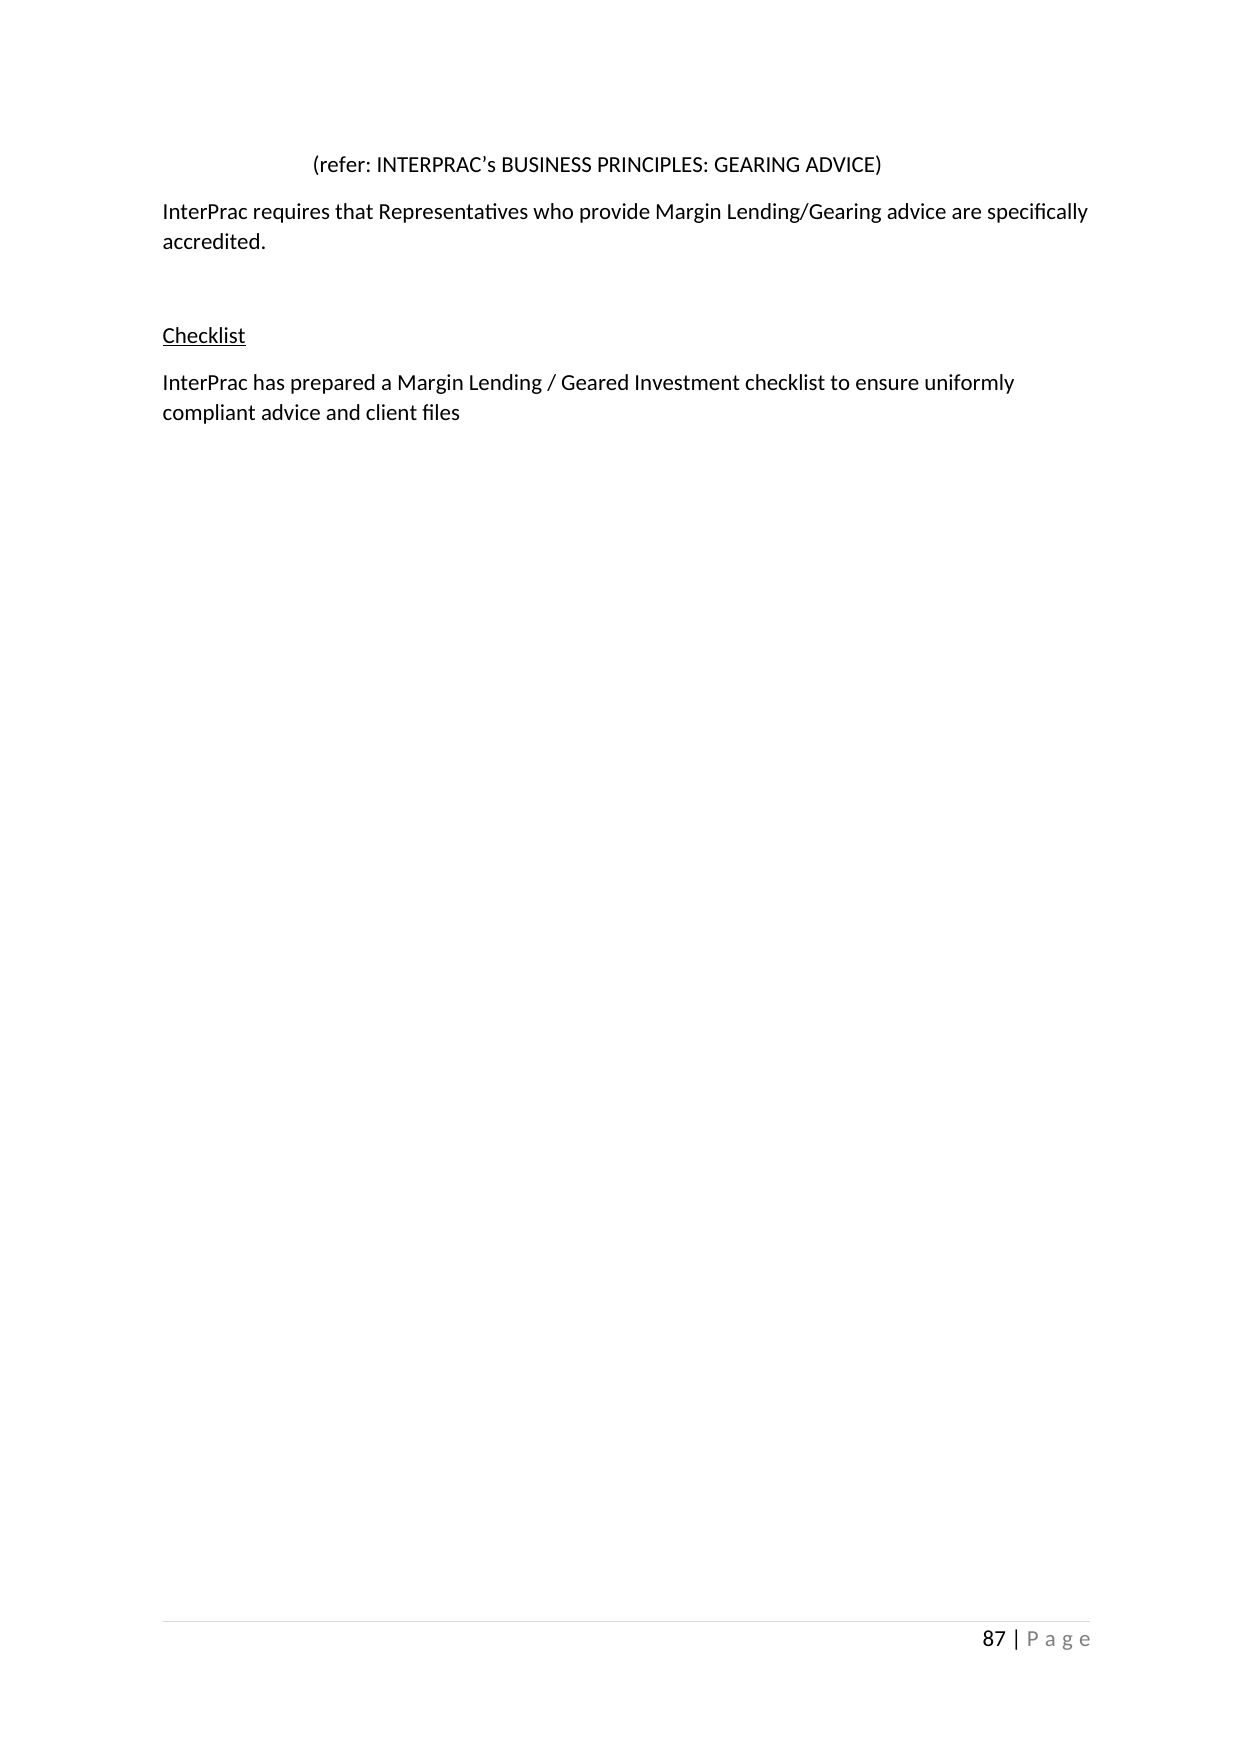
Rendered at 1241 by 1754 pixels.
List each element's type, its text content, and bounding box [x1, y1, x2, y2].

text InterPrac has prepared a Margin Lending / Geared Investment checklist to ensure uniformly compliant advice and client files [162, 368, 1090, 426]
text Checklist [162, 321, 1090, 349]
text InterPrac requires that Representatives who provide Margin Lending/Gearing advice are specifically accredited. [162, 197, 1090, 255]
text (refer: INTERPRAC’s BUSINESS PRINCIPLES: GEARING ADVICE) [237, 150, 1090, 178]
